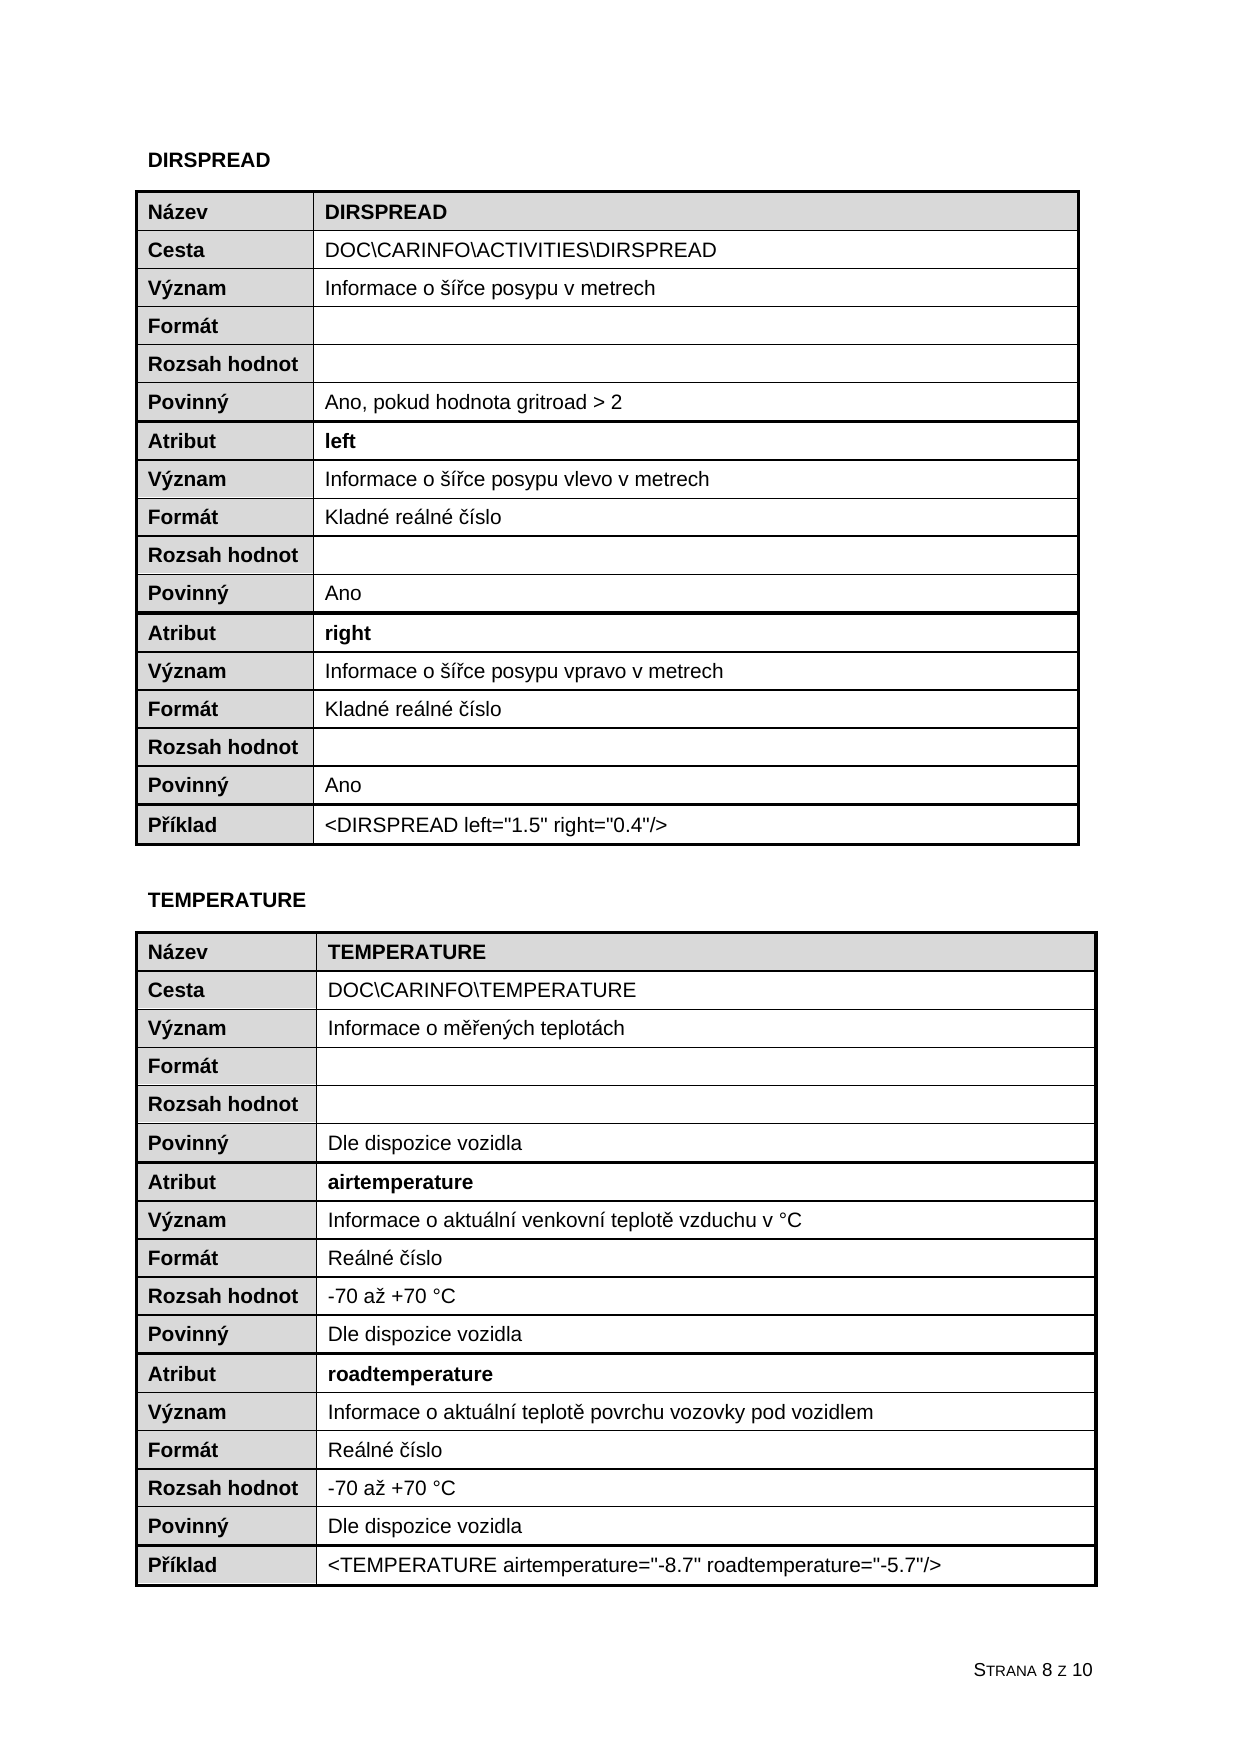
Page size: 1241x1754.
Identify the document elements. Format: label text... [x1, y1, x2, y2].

table_cell Povinný [138, 1507, 316, 1544]
table_cell Rozsah hodnot [138, 537, 313, 573]
table_cell [317, 1086, 1094, 1122]
table_cell [314, 729, 1077, 765]
table_cell Kladné reálné číslo [314, 499, 1077, 535]
table_cell Atribut [138, 615, 313, 651]
table_cell Povinný [138, 767, 313, 803]
table_cell Rozsah hodnot [138, 1278, 316, 1314]
table_cell Význam [138, 1202, 316, 1238]
table_cell right [314, 615, 1077, 651]
table_cell [314, 537, 1077, 573]
table_cell Význam [138, 1010, 316, 1046]
table_cell Ano, pokud hodnota gritroad > 2 [314, 383, 1077, 420]
table_cell Význam [138, 269, 313, 306]
table_cell [317, 1048, 1094, 1084]
table_cell Povinný [138, 575, 313, 611]
table_cell Rozsah hodnot [138, 729, 313, 765]
table_header TEMPERATURE [317, 934, 1094, 970]
table_cell airtemperature [317, 1164, 1094, 1200]
table_cell Atribut [138, 423, 313, 459]
table_cell Formát [138, 307, 313, 344]
table_cell <TEMPERATURE airtemperature="-8.7" roadtemperature="-5.7"/> [317, 1547, 1094, 1583]
table_cell Formát [138, 499, 313, 535]
table_cell Dle dispozice vozidla [317, 1316, 1094, 1352]
table_cell Příklad [138, 1547, 316, 1583]
table_cell Reálné číslo [317, 1431, 1094, 1468]
table_cell Povinný [138, 1124, 316, 1161]
table_cell Příklad [138, 806, 313, 843]
table_cell Formát [138, 1431, 316, 1468]
table_cell Informace o šířce posypu vlevo v metrech [314, 461, 1077, 497]
table_cell Význam [138, 461, 313, 497]
table_cell Dle dispozice vozidla [317, 1124, 1094, 1161]
table_cell roadtemperature [317, 1355, 1094, 1392]
table_cell Význam [138, 653, 313, 689]
table_cell [314, 307, 1077, 344]
table_header Název [138, 934, 316, 970]
table_cell Povinný [138, 1316, 316, 1352]
table_cell Cesta [138, 231, 313, 268]
table_cell Formát [138, 1048, 316, 1084]
table_cell Rozsah hodnot [138, 345, 313, 382]
table_cell Rozsah hodnot [138, 1470, 316, 1506]
table_cell Informace o šířce posypu vpravo v metrech [314, 653, 1077, 689]
table_cell Atribut [138, 1164, 316, 1200]
table_cell Reálné číslo [317, 1240, 1094, 1276]
table_cell Povinný [138, 383, 313, 420]
table_cell Formát [138, 691, 313, 727]
table_cell Ano [314, 575, 1077, 611]
text DIRSPREAD [148, 148, 1093, 172]
table_cell Informace o měřených teplotách [317, 1010, 1094, 1046]
table_cell Formát [138, 1240, 316, 1276]
table_cell Atribut [138, 1355, 316, 1392]
text TEMPERATURE [148, 888, 1093, 912]
table_cell Kladné reálné číslo [314, 691, 1077, 727]
table_cell Dle dispozice vozidla [317, 1507, 1094, 1544]
table_cell <DIRSPREAD left="1.5" right="0.4"/> [314, 806, 1077, 843]
table_cell Cesta [138, 972, 316, 1008]
table_header DIRSPREAD [314, 193, 1077, 230]
table_cell Informace o šířce posypu v metrech [314, 269, 1077, 306]
table_cell -70 až +70 °C [317, 1278, 1094, 1314]
table_header Název [138, 193, 313, 230]
table_cell Informace o aktuální teplotě povrchu vozovky pod vozidlem [317, 1393, 1094, 1430]
table_cell Informace o aktuální venkovní teplotě vzduchu v °C [317, 1202, 1094, 1238]
table_cell DOC\CARINFO\ACTIVITIES\DIRSPREAD [314, 231, 1077, 268]
table_cell [314, 345, 1077, 382]
table_cell left [314, 423, 1077, 459]
table_cell Rozsah hodnot [138, 1086, 316, 1122]
table_cell Ano [314, 767, 1077, 803]
table_cell Význam [138, 1393, 316, 1430]
table_cell -70 až +70 °C [317, 1470, 1094, 1506]
table_cell DOC\CARINFO\TEMPERATURE [317, 972, 1094, 1008]
